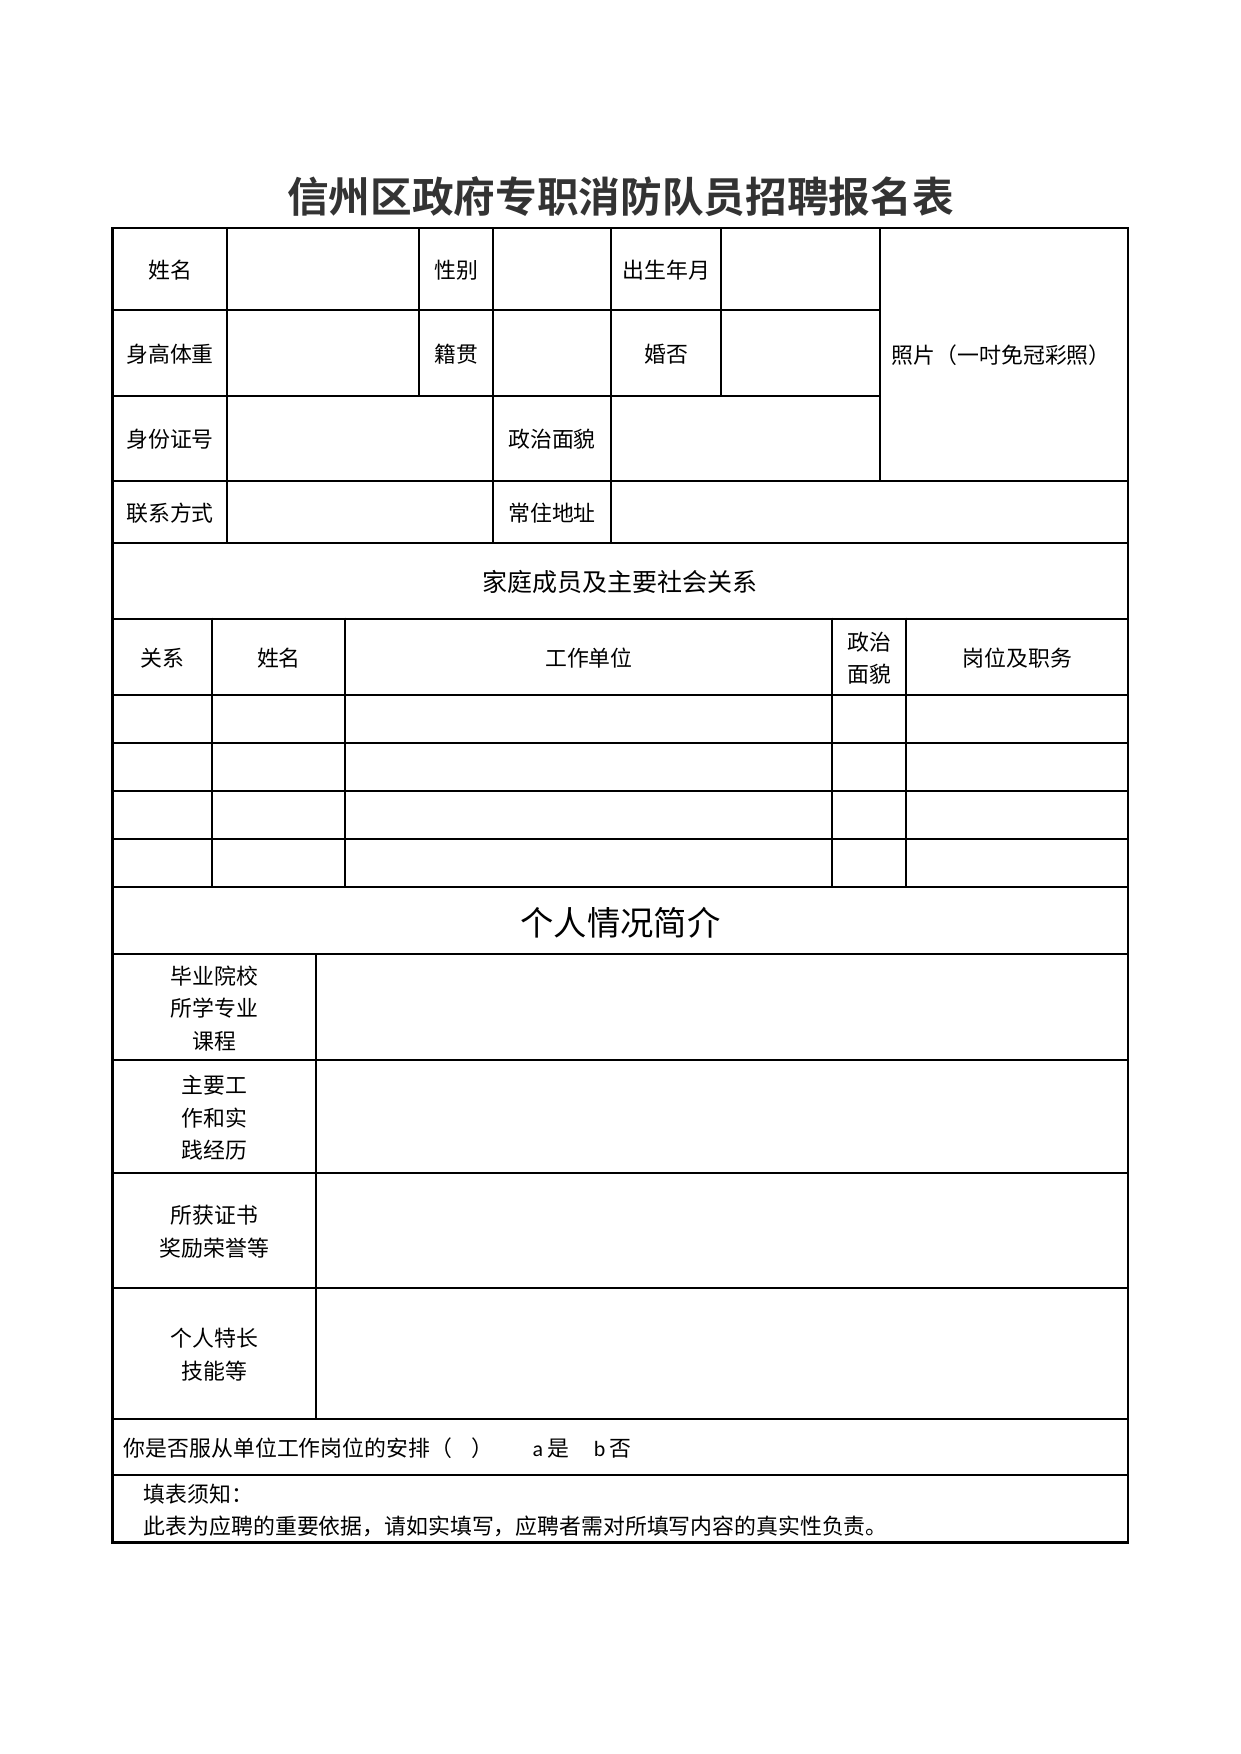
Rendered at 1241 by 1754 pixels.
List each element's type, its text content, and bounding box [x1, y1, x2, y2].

table_cell 你是否服从单位工作岗位的安排（ ） a是 b否 [114, 1420, 1127, 1474]
table_cell 岗位及职务 [907, 620, 1127, 694]
table_cell 身份证号 [114, 397, 226, 479]
table_cell 政治 面貌 [833, 620, 905, 694]
table_cell [907, 792, 1127, 838]
table_cell 政治面貌 [494, 397, 610, 479]
table_cell [317, 1061, 1127, 1172]
table_cell [494, 311, 610, 394]
table_cell 姓名 [213, 620, 344, 694]
table_cell [114, 840, 211, 886]
table_cell [907, 840, 1127, 886]
table_cell 姓名 [114, 229, 226, 309]
table_cell [114, 696, 211, 742]
table_cell 毕业院校 所学专业 课程 [114, 955, 315, 1059]
table_cell [833, 792, 905, 838]
table_cell [907, 744, 1127, 790]
table_cell [114, 792, 211, 838]
table_cell [612, 397, 879, 479]
table_cell [722, 311, 879, 394]
table_cell 个人特长 技能等 [114, 1289, 315, 1418]
table_cell [346, 840, 831, 886]
table_cell [833, 744, 905, 790]
table_cell [317, 1174, 1127, 1287]
table_cell 常住地址 [494, 482, 610, 542]
table_cell [833, 840, 905, 886]
table_cell 照片（一吋免冠彩照） [881, 229, 1127, 479]
table_header 信州区政府专职消防队员招聘报名表 [113, 162, 1128, 227]
table_cell [213, 840, 344, 886]
table_cell 出生年月 [612, 229, 720, 309]
table_cell [213, 696, 344, 742]
table_cell 所获证书 奖励荣誉等 [114, 1174, 315, 1287]
table_cell [494, 229, 610, 309]
table_cell 填表须知： 此表为应聘的重要依据，请如实填写，应聘者需对所填写内容的真实性负责。 [114, 1476, 1127, 1541]
table_cell [228, 397, 492, 479]
table_cell 联系方式 [114, 482, 226, 542]
table_cell 关系 [114, 620, 211, 694]
table_cell [722, 229, 879, 309]
table_cell [228, 311, 418, 394]
table_cell 籍贯 [420, 311, 492, 394]
table_cell [228, 482, 492, 542]
table_cell [213, 744, 344, 790]
table_cell [346, 744, 831, 790]
table_cell [346, 696, 831, 742]
table_cell 婚否 [612, 311, 720, 394]
table_cell 个人情况简介 [114, 888, 1127, 953]
table_cell 主要工 作和实 践经历 [114, 1061, 315, 1172]
table_cell 工作单位 [346, 620, 831, 694]
table_cell [317, 1289, 1127, 1418]
table_cell [213, 792, 344, 838]
table_cell [228, 229, 418, 309]
table_cell 家庭成员及主要社会关系 [114, 544, 1127, 618]
table_cell [833, 696, 905, 742]
table_cell [907, 696, 1127, 742]
table_cell [612, 482, 1127, 542]
table_cell 身高体重 [114, 311, 226, 394]
table_cell [346, 792, 831, 838]
table_cell [114, 744, 211, 790]
table_cell 性别 [420, 229, 492, 309]
table_cell [317, 955, 1127, 1059]
